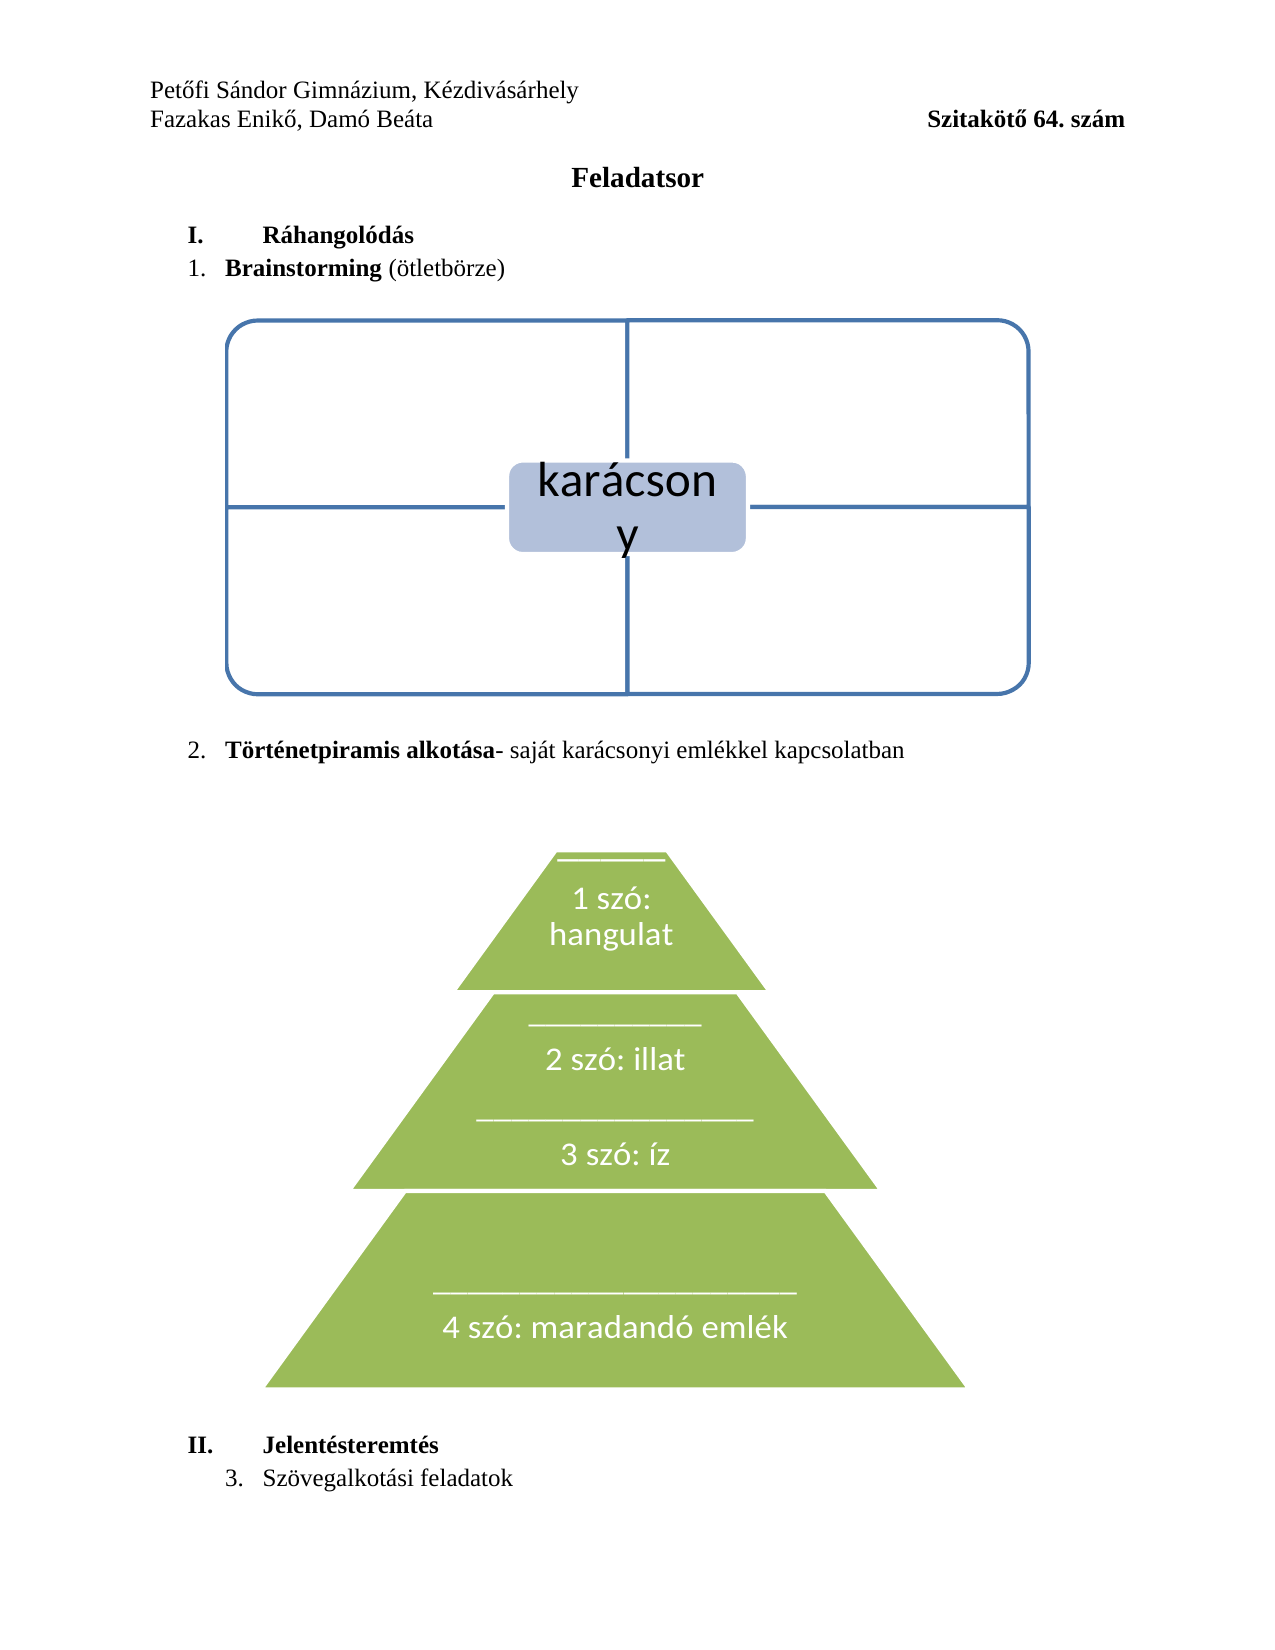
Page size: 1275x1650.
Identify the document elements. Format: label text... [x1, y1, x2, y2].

list Történetpiramis alkotása- saját karácsonyi emlékkel kapcsolatban [187, 735, 1125, 764]
list Brainstorming (ötletbörze) [187, 253, 1125, 282]
list Szövegalkotási feladatok [225, 1463, 1125, 1492]
list Jelentésteremtés [187, 1431, 1125, 1459]
text Feladatsor [150, 161, 1125, 194]
list Ráhangolódás [187, 220, 1125, 249]
